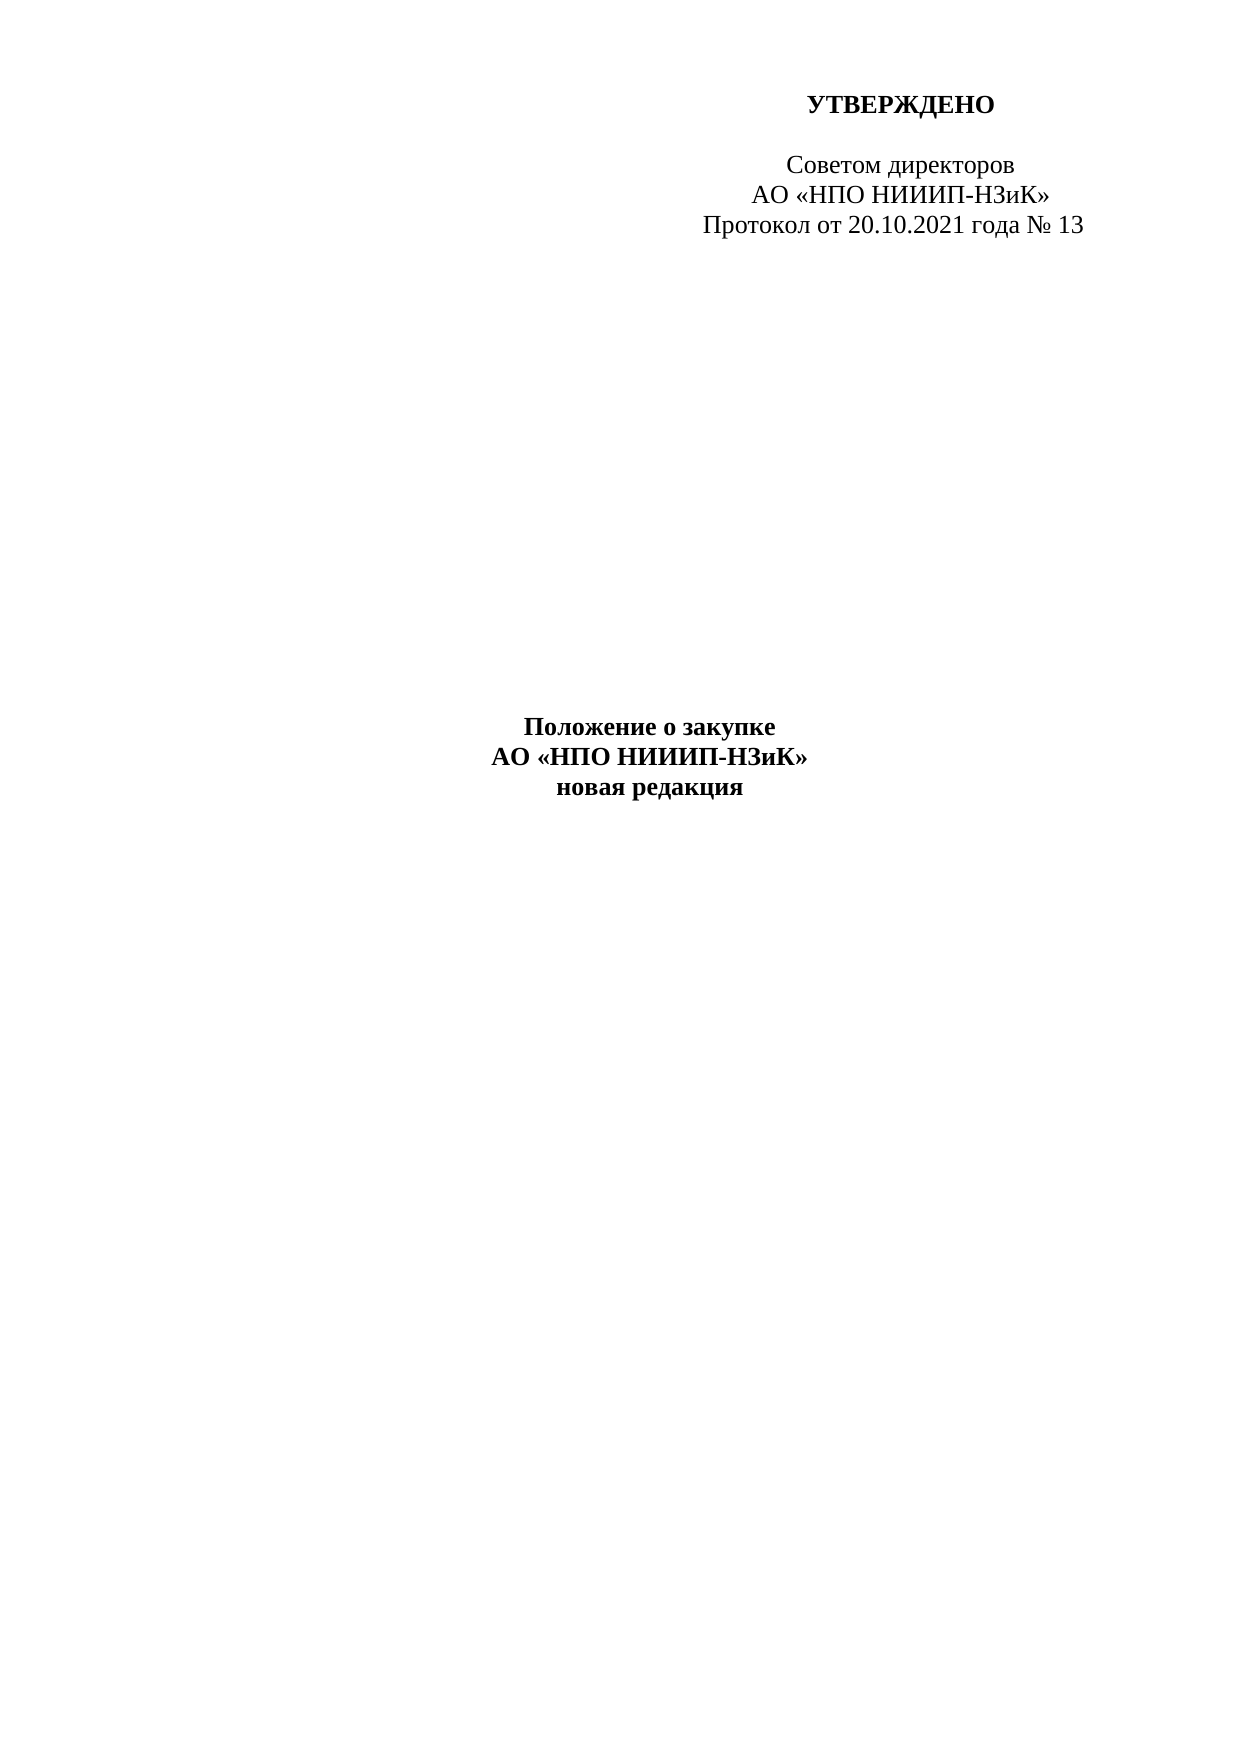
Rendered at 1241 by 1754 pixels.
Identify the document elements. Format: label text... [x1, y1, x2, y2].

text Протокол от 20.10.2021 года № 13 [605, 209, 1181, 239]
text УТВЕРЖДЕНО [620, 89, 1181, 119]
text АО «НПО НИИИП-НЗиК» [620, 179, 1181, 209]
text АО «НПО НИИИП-НЗиК» [118, 741, 1181, 771]
text новая редакция [118, 771, 1181, 801]
text Советом директоров [620, 149, 1181, 179]
text Положение о закупке [118, 711, 1181, 741]
